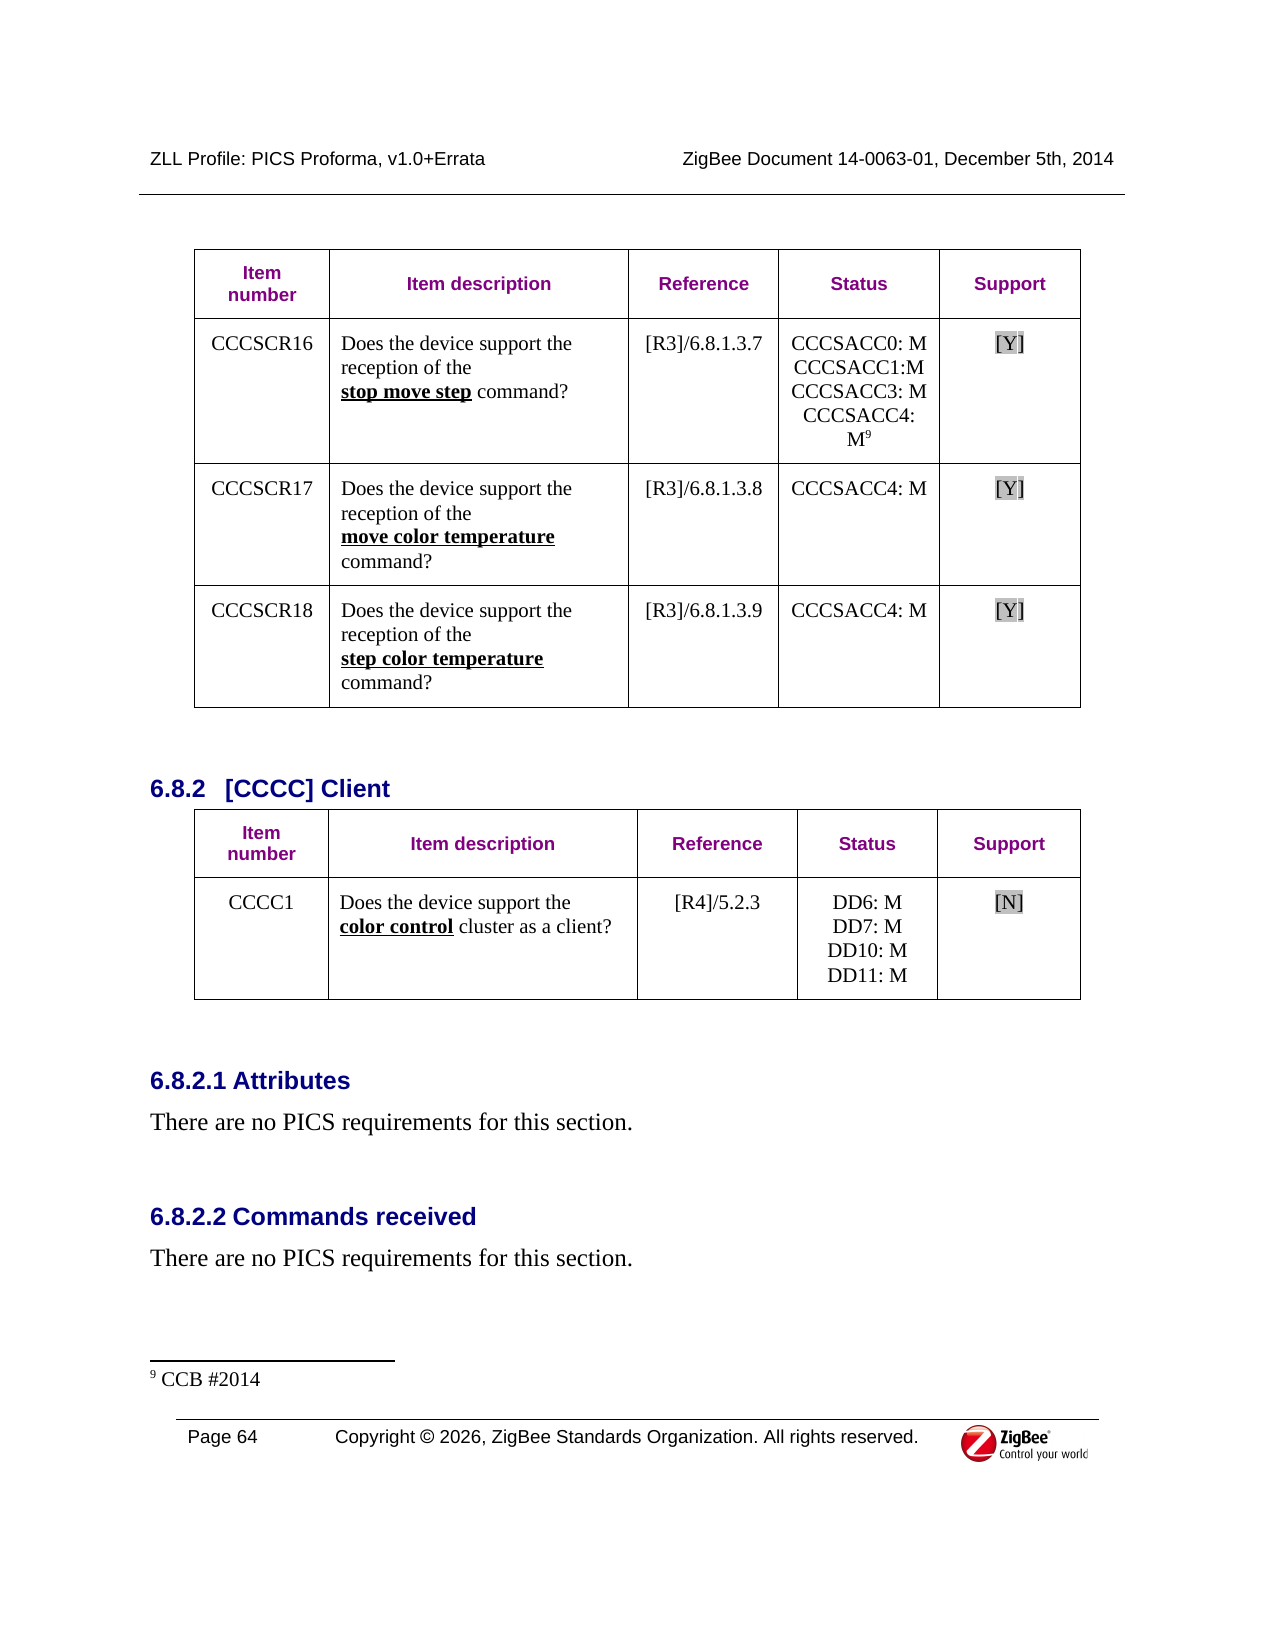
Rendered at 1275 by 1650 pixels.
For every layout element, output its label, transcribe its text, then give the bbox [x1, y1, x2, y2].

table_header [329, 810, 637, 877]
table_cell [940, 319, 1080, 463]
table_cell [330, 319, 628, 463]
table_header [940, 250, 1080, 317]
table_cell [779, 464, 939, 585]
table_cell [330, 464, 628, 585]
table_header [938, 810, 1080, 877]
table_header Reference [629, 250, 778, 317]
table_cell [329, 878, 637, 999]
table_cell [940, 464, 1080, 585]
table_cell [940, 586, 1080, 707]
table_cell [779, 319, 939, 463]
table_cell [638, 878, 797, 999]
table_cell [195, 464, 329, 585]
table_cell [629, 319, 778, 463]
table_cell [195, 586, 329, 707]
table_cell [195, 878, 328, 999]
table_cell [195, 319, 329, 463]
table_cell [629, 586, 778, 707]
title Commands received [150, 1202, 1125, 1231]
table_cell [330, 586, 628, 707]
text There are no PICS requirements for this section. [150, 1243, 1125, 1272]
subtitle [CCCC] Client [150, 774, 1125, 802]
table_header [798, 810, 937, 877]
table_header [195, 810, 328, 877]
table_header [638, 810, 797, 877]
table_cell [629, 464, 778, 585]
table_header Item number [195, 250, 329, 317]
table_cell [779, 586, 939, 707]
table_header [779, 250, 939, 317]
text There are no PICS requirements for this section. [150, 1107, 1125, 1136]
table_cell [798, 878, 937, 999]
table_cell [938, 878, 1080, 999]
title Attributes [150, 1066, 1125, 1094]
table_header Item description [330, 250, 628, 317]
picture [961, 1425, 1088, 1462]
